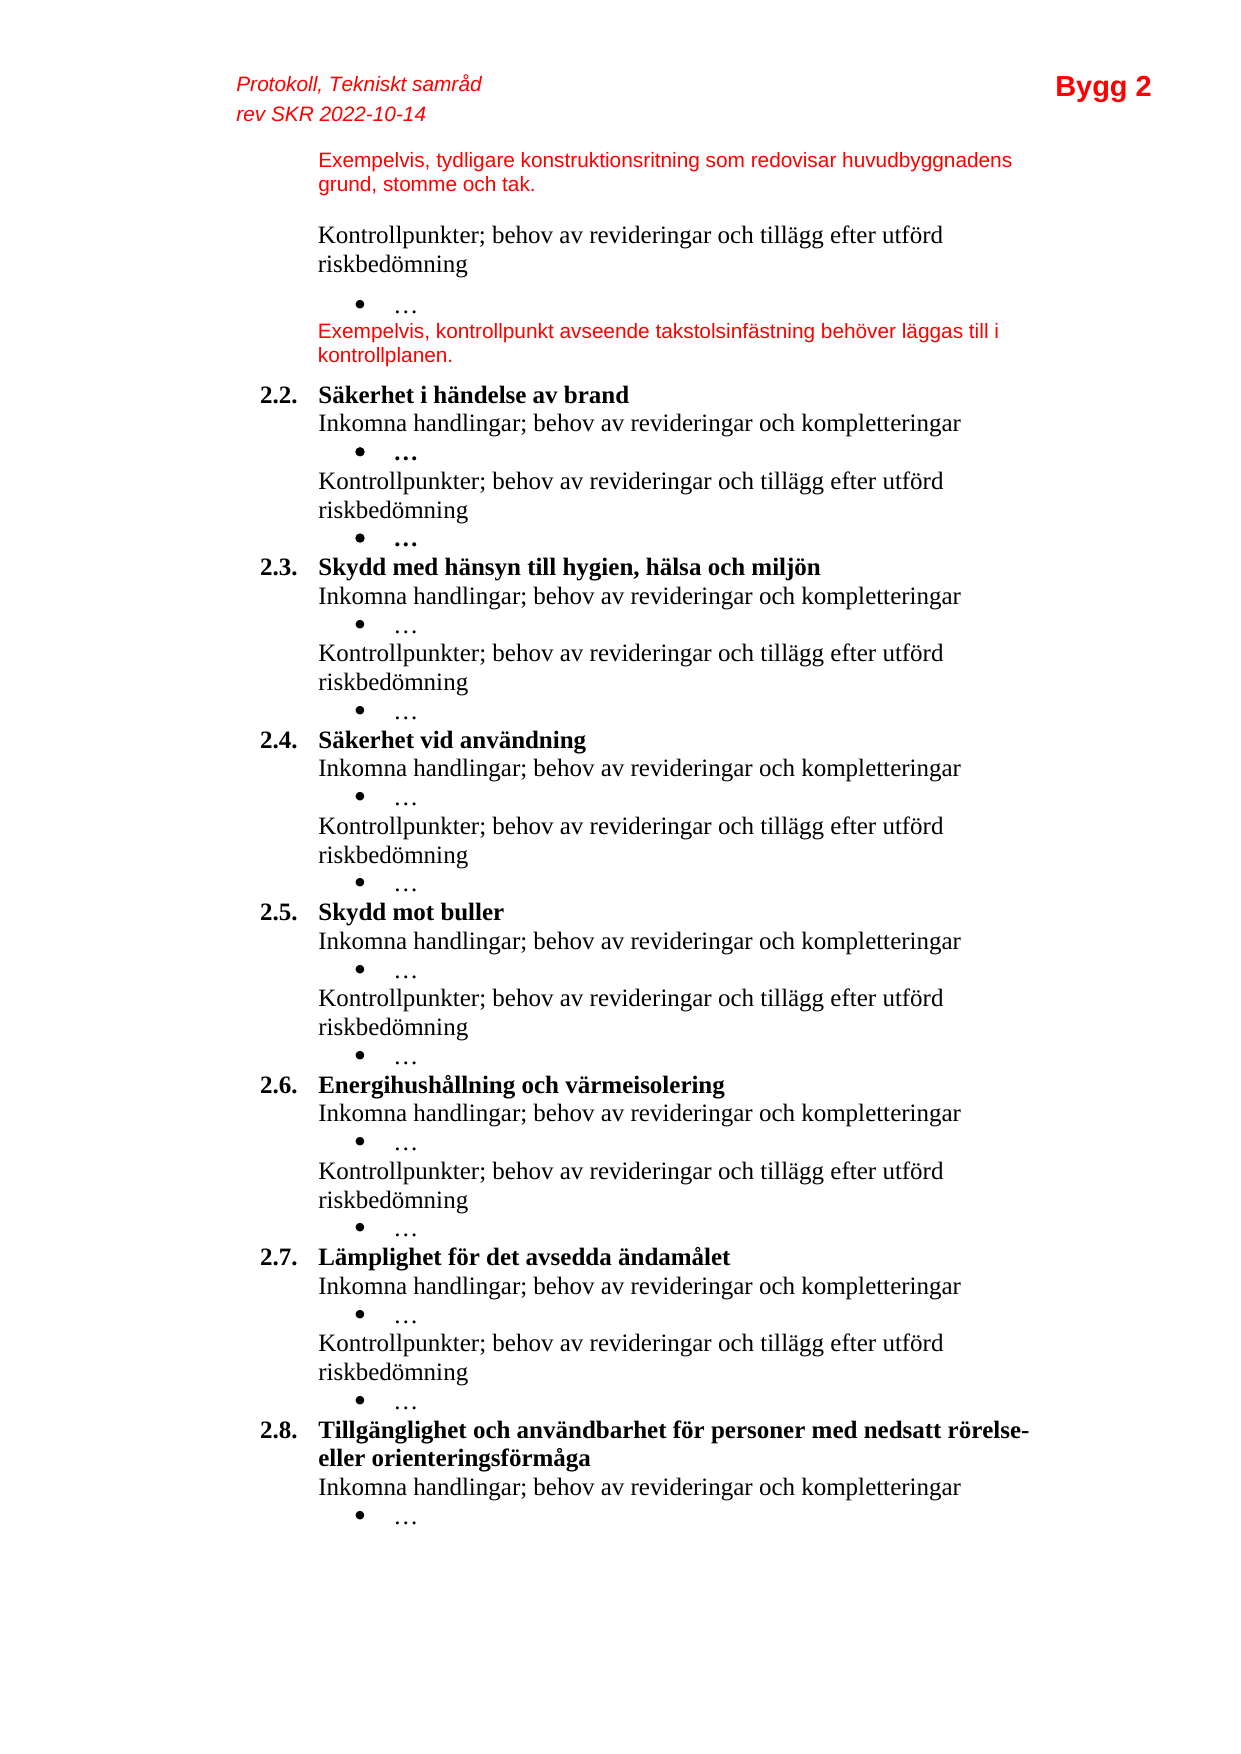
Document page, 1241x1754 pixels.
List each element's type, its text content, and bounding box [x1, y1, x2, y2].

list … [356, 782, 1063, 811]
list Exempelvis, tydligare konstruktionsritning som redovisar huvudbyggnadens grund, stomme och tak. [318, 148, 1063, 196]
list … [356, 1127, 1063, 1156]
list Kontrollpunkter; behov av revideringar och tillägg efter utförd riskbedömning [318, 1328, 1063, 1386]
list … [356, 523, 1063, 552]
list Inkomna handlingar; behov av revideringar och kompletteringar [318, 581, 1063, 610]
list Lämplighet för det avsedda ändamålet [260, 1242, 1063, 1271]
list … [356, 696, 1063, 725]
list Säkerhet i händelse av brand [260, 380, 1063, 408]
list Inkomna handlingar; behov av revideringar och kompletteringar [318, 408, 1063, 437]
list … [356, 1213, 1063, 1242]
list Tillgänglighet och användbarhet för personer med nedsatt rörelse-eller orienteringsförmåga [260, 1415, 1063, 1472]
list Kontrollpunkter; behov av revideringar och tillägg efter utförd riskbedömning [318, 1156, 1063, 1213]
list … [356, 291, 1063, 319]
list … [356, 1501, 1063, 1530]
list … [356, 1041, 1063, 1070]
list Inkomna handlingar; behov av revideringar och kompletteringar [318, 1098, 1063, 1127]
list … [356, 1300, 1063, 1328]
list Skydd mot buller [260, 897, 1063, 926]
list Exempelvis, kontrollpunkt avseende takstolsinfästning behöver läggas till i kontrollplanen. [318, 319, 1063, 367]
list Inkomna handlingar; behov av revideringar och kompletteringar [318, 926, 1063, 955]
list Inkomna handlingar; behov av revideringar och kompletteringar [318, 753, 1063, 782]
list … [356, 955, 1063, 983]
list Inkomna handlingar; behov av revideringar och kompletteringar [318, 1271, 1063, 1300]
list … [356, 1386, 1063, 1415]
list Kontrollpunkter; behov av revideringar och tillägg efter utförd riskbedömning [318, 638, 1063, 696]
list Kontrollpunkter; behov av revideringar och tillägg efter utförd riskbedömning [318, 221, 1063, 278]
list Kontrollpunkter; behov av revideringar och tillägg efter utförd riskbedömning [318, 811, 1063, 868]
list Energihushållning och värmeisolering [260, 1070, 1063, 1098]
list Kontrollpunkter; behov av revideringar och tillägg efter utförd riskbedömning [318, 983, 1063, 1041]
list … [356, 868, 1063, 897]
list Skydd med hänsyn till hygien, hälsa och miljön [260, 552, 1063, 581]
list … [356, 437, 1063, 466]
list … [356, 610, 1063, 638]
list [318, 1472, 1063, 1501]
list Säkerhet vid användning [260, 725, 1063, 753]
list Kontrollpunkter; behov av revideringar och tillägg efter utförd riskbedömning [318, 466, 1063, 523]
